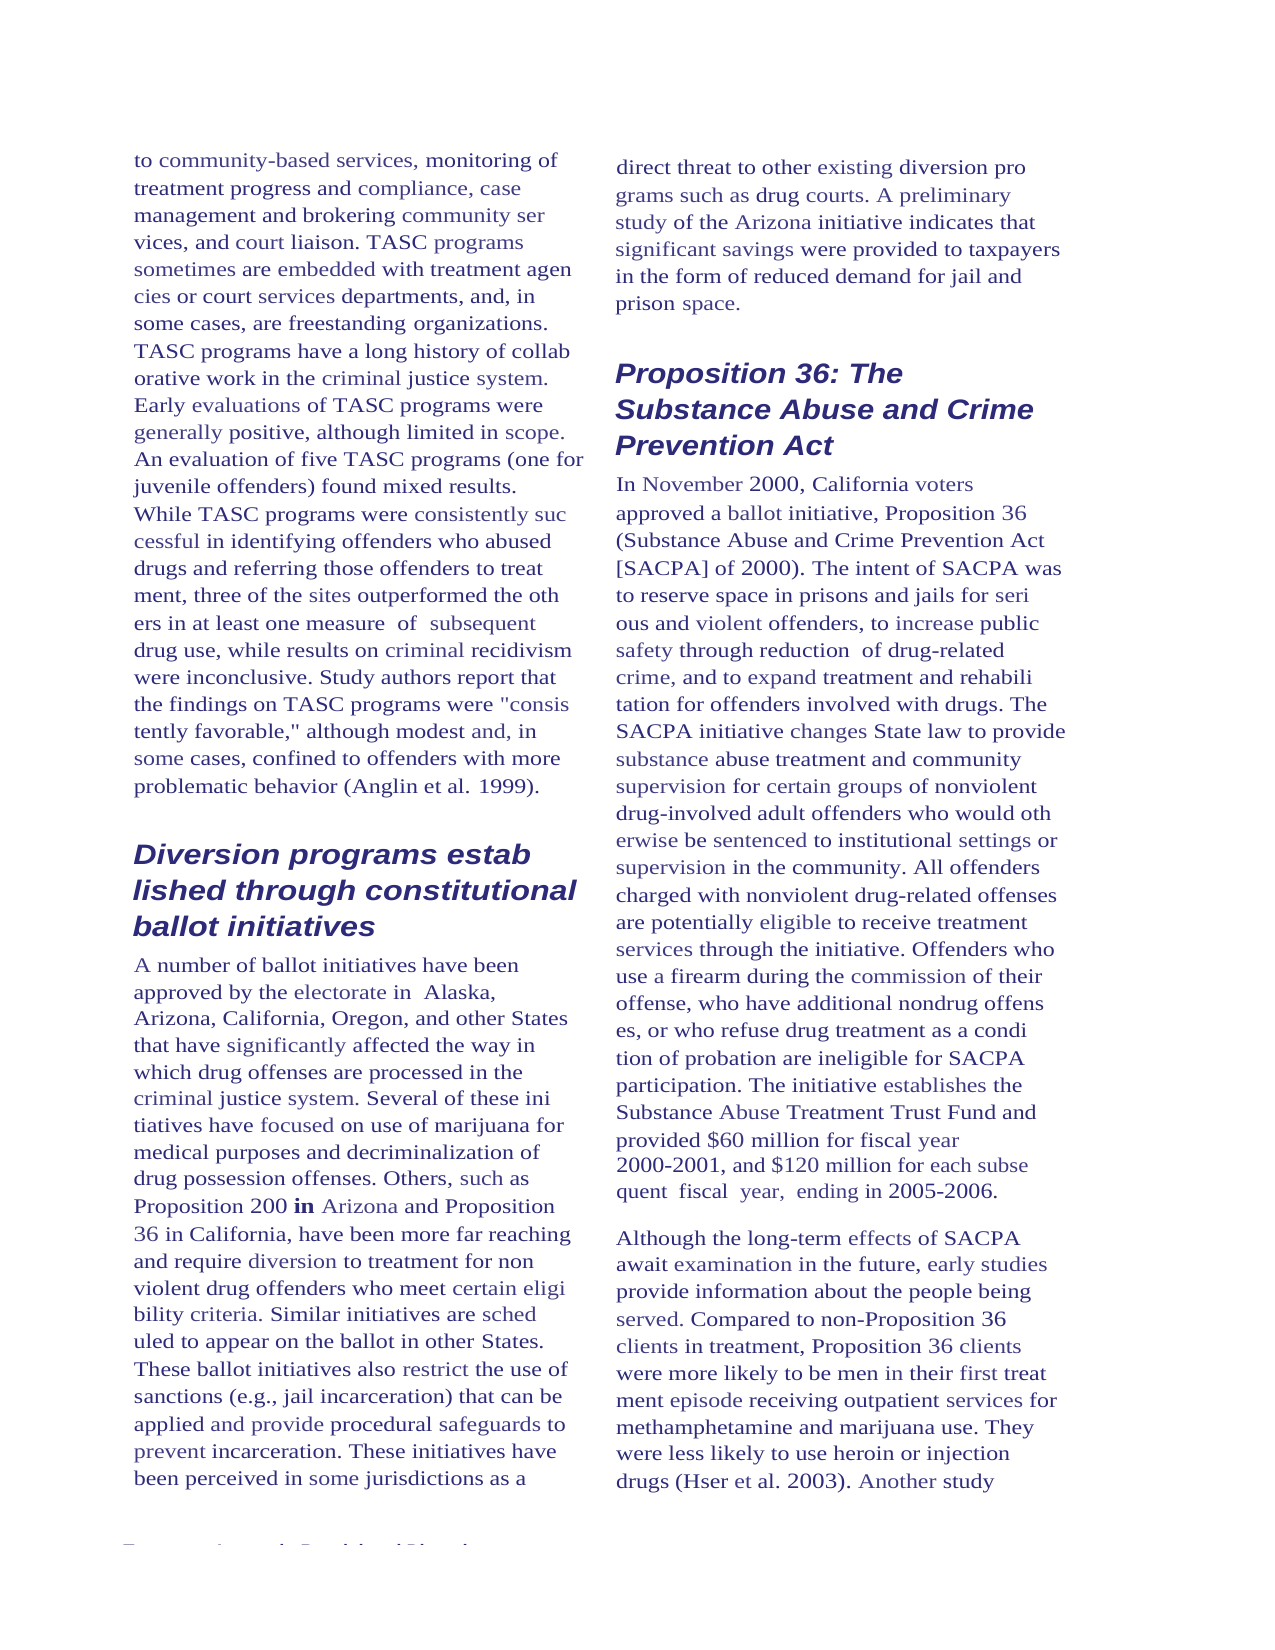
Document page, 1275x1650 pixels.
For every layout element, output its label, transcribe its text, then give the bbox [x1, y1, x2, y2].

text While TASC programs were consistently suc­ cessful in identifying offenders who abused drugs and referring those offenders to treat­ ment, three of the sites outperformed the oth­ ers in at least one measure of subsequent drug use, while results on criminal recidivism were inconclusive. Study authors report that the findings on TASC programs were "consis­ tently favorable," although modest and, in some cases, confined to offenders with more problematic behavior (Anglin et al. 1999). [133, 502, 581, 798]
subtitle Diversion programs estab­ lished through constitutional ballot initiatives [132, 838, 585, 942]
text TASC programs have a long history of collab­ orative work in the criminal justice system. [133, 338, 585, 390]
text to community-based services, monitoring of treatment progress and compliance, case management and brokering community ser­ vices, and court liaison. TASC programs sometimes are embedded with treatment agen­ cies or court services departments, and, in some cases, are freestanding organizations. [133, 148, 585, 335]
text A number of ballot initiatives have been approved by the electorate in Alaska, Arizona, California, Oregon, and other States that have significantly affected the way in which drug offenses are processed in the criminal justice system. Several of these ini­ tiatives have focused on use of marijuana for medical purposes and decriminalization of drug possession offenses. Others, such as Proposition 200 in Arizona and Proposition 36 in California, have been more far reaching and require diversion to treatment for non­ violent drug offenders who meet certain eligi­ bility criteria. Similar initiatives are sched­ uled to appear on the ballot in other States. [133, 953, 579, 1353]
text 2000-2001, and $120 million for each subse­ [616, 1156, 1256, 1177]
subtitle Proposition 36: The Substance Abuse and Crime Prevention Act [615, 357, 1058, 461]
text Early evaluations of TASC programs were generally positive, although limited in scope. An evaluation of five TASC programs (one for juvenile offenders) found mixed results. [133, 393, 586, 498]
text These ballot initiatives also restrict the use of sanctions (e.g., jail incarceration) that can be applied and provide procedural safeguards to prevent incarceration. These initiatives have been perceived in some jurisdictions as a [133, 1357, 585, 1490]
text quent fiscal year, ending in 2005-2006. [616, 1178, 1256, 1204]
text In November 2000, California voters approved a ballot initiative, Proposition 36 (Substance Abuse and Crime Prevention Act [SACPA] of 2000). The intent of SACPA was to reserve space in prisons and jails for seri­ ous and violent offenders, to increase public safety through reduction of drug-related crime, and to expand treatment and rehabili­ tation for offenders involved with drugs. The SACPA initiative changes State law to provide substance abuse treatment and community supervision for certain groups of nonviolent drug-involved adult offenders who would oth­ erwise be sentenced to institutional settings or supervision in the community. All offenders charged with nonviolent drug-related offenses are potentially eligible to receive treatment services through the initiative. Offenders who use a firearm during the commission of their offense, who have additional nondrug offens­ es, or who refuse drug treatment as a condi­ tion of probation are ineligible for SACPA participation. The initiative establishes the Substance Abuse Treatment Trust Fund and provided $60 million for fiscal year [616, 471, 1066, 1152]
text Although the long-term effects of SACPA await examination in the future, early studies provide information about the people being served. Compared to non-Proposition 36 clients in treatment, Proposition 36 clients were more likely to be men in their first treat­ ment episode receiving outpatient services for methamphetamine and marijuana use. They were less likely to use heroin or injection drugs (Hser et al. 2003). Another study [616, 1226, 1064, 1493]
text direct threat to other existing diversion pro­ grams such as drug courts. A preliminary study of the Arizona initiative indicates that significant savings were provided to taxpayers in the form of reduced demand for jail and prison space. [615, 155, 1064, 315]
